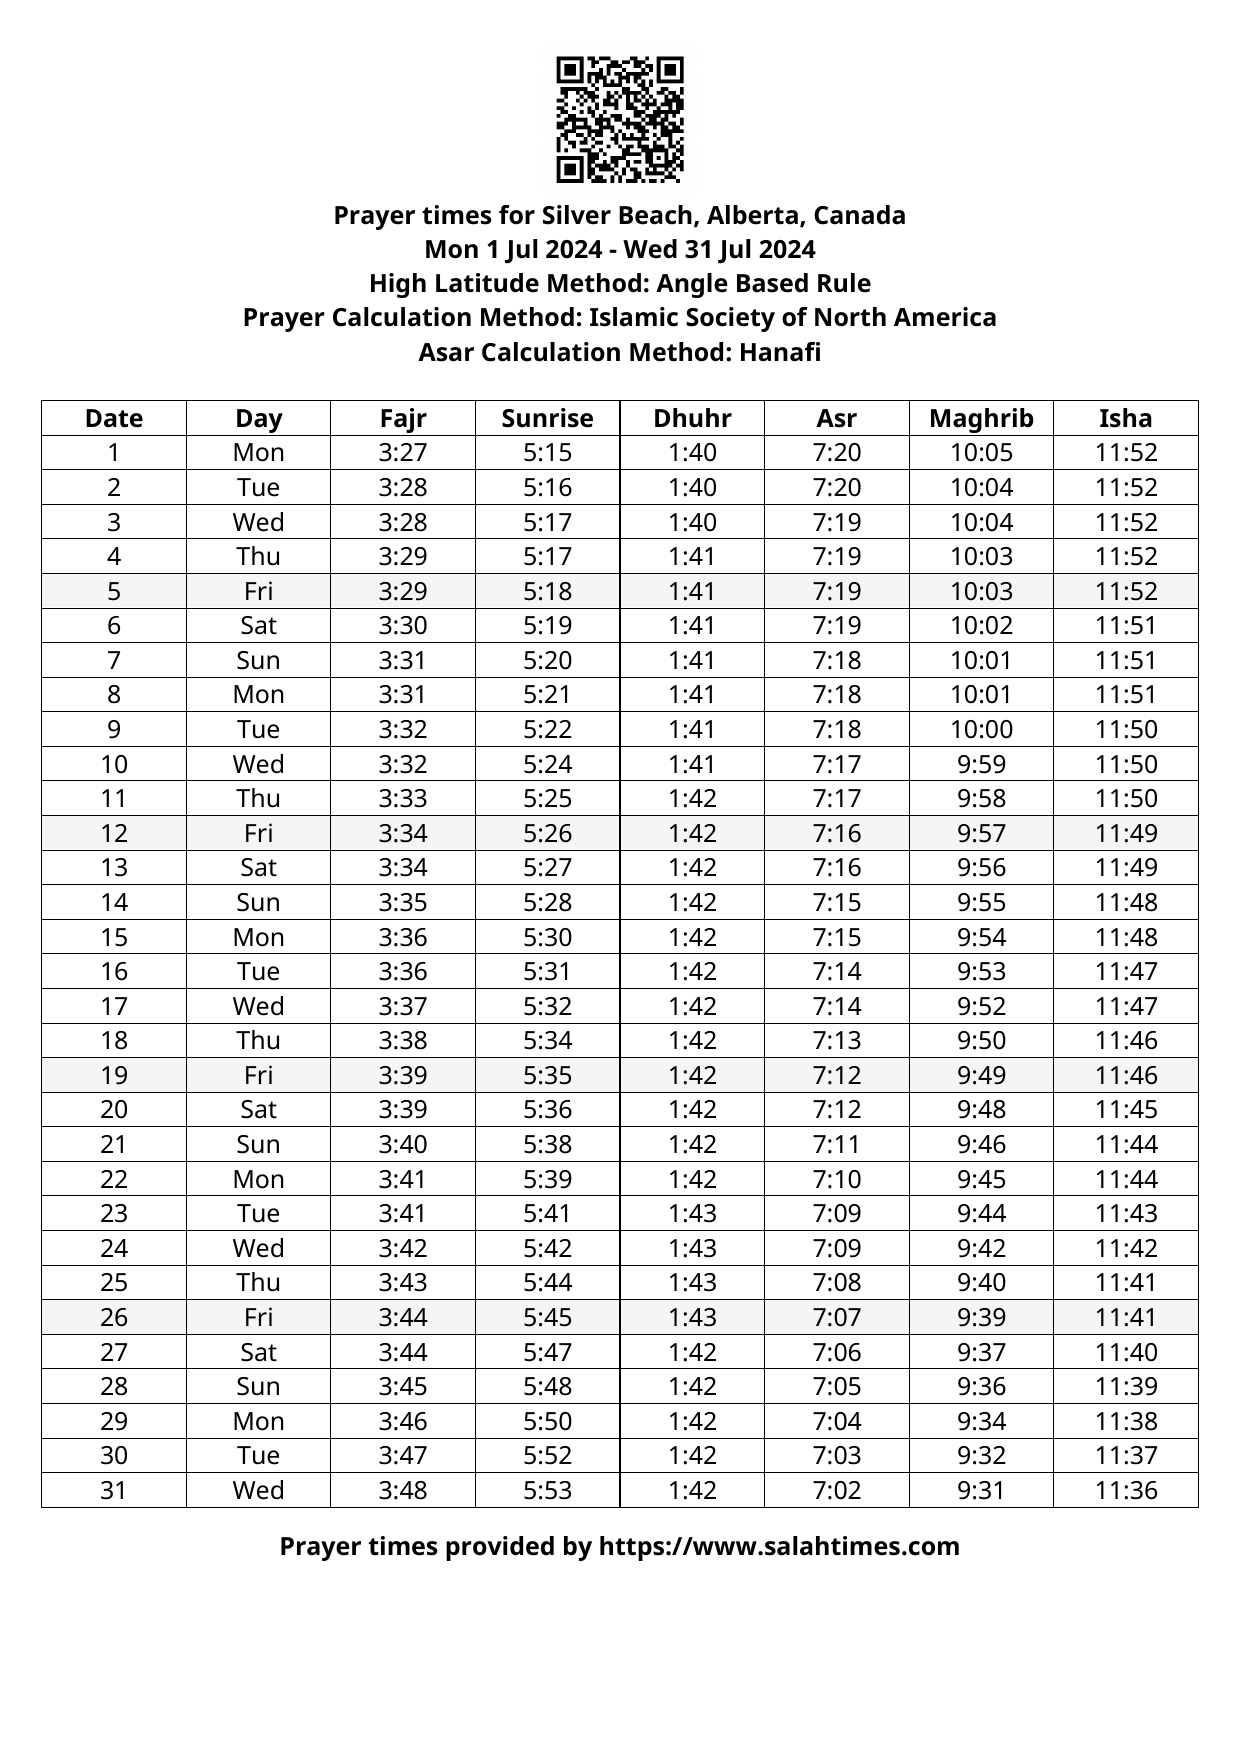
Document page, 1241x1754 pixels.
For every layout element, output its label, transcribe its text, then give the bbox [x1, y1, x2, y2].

table_cell Wed [187, 989, 330, 1022]
table_cell 11:43 [1054, 1196, 1198, 1230]
table_cell 5:47 [476, 1335, 619, 1368]
table_cell 1:41 [621, 609, 764, 642]
table_cell 1:43 [621, 1196, 764, 1230]
table_cell 10:02 [910, 609, 1053, 642]
table_cell 7:04 [765, 1404, 909, 1437]
table_cell 3:43 [331, 1266, 475, 1299]
table_cell 5:20 [476, 643, 619, 677]
table_cell 3:29 [331, 574, 475, 607]
table_cell 9:46 [910, 1127, 1053, 1161]
picture [542, 41, 699, 198]
table_cell Tue [187, 712, 330, 746]
table_header Sunrise [476, 401, 619, 434]
table_cell 30 [42, 1439, 186, 1472]
table_cell 11:46 [1054, 1058, 1198, 1092]
table_cell 1:42 [621, 1024, 764, 1057]
table_cell 9:42 [910, 1231, 1053, 1264]
table_cell 9:44 [910, 1196, 1053, 1230]
table_cell Sat [187, 851, 330, 884]
table_cell 8 [42, 678, 186, 711]
table_cell 11:45 [1054, 1093, 1198, 1126]
table_cell Sun [187, 1127, 330, 1161]
table_cell 9:57 [910, 816, 1053, 849]
table_cell 9:50 [910, 1024, 1053, 1057]
table_cell 3:35 [331, 885, 475, 919]
table_cell 5:26 [476, 816, 619, 849]
table_cell 9:31 [910, 1473, 1053, 1507]
table_cell 5:19 [476, 609, 619, 642]
table_cell 5:17 [476, 505, 619, 538]
table_cell 3:47 [331, 1439, 475, 1472]
table_cell 1:41 [621, 643, 764, 677]
table_cell 3:39 [331, 1058, 475, 1092]
table_cell 7 [42, 643, 186, 677]
table_cell 10:05 [910, 436, 1053, 469]
table_cell 11:39 [1054, 1369, 1198, 1403]
table_cell 11:52 [1054, 574, 1198, 607]
table_cell 1:42 [621, 1369, 764, 1403]
table_cell 1:42 [621, 1162, 764, 1195]
text Mon 1 Jul 2024 - Wed 31 Jul 2024 [42, 232, 1198, 266]
table_cell 3:42 [331, 1231, 475, 1264]
table_cell 3:38 [331, 1024, 475, 1057]
table_cell 11 [42, 781, 186, 815]
table_cell 3:28 [331, 470, 475, 504]
table_cell 11:50 [1054, 781, 1198, 815]
table_cell 5 [42, 574, 186, 607]
table_cell 1:42 [621, 1439, 764, 1472]
table_cell 7:02 [765, 1473, 909, 1507]
table_cell 9:54 [910, 920, 1053, 953]
table_cell 5:25 [476, 781, 619, 815]
table_cell 10:04 [910, 470, 1053, 504]
table_cell Mon [187, 1404, 330, 1437]
table_cell 5:17 [476, 539, 619, 573]
table_cell 19 [42, 1058, 186, 1092]
table_cell Sat [187, 609, 330, 642]
table_cell 11:47 [1054, 989, 1198, 1022]
table_cell 11:42 [1054, 1231, 1198, 1264]
table_cell 3:28 [331, 505, 475, 538]
table_cell 11:41 [1054, 1266, 1198, 1299]
text Prayer times for Silver Beach, Alberta, Canada [42, 198, 1198, 232]
table_cell 10:01 [910, 643, 1053, 677]
table_cell 1:42 [621, 781, 764, 815]
table_cell 7:06 [765, 1335, 909, 1368]
table_cell 28 [42, 1369, 186, 1403]
table_cell 7:03 [765, 1439, 909, 1472]
table_cell 10:01 [910, 678, 1053, 711]
table_cell 16 [42, 954, 186, 988]
table_cell 5:39 [476, 1162, 619, 1195]
table_cell 11:47 [1054, 954, 1198, 988]
table_cell 5:36 [476, 1093, 619, 1126]
table_cell Mon [187, 1162, 330, 1195]
table_cell 10:03 [910, 539, 1053, 573]
table_cell 14 [42, 885, 186, 919]
table_cell Sat [187, 1093, 330, 1126]
table_cell 1:42 [621, 1093, 764, 1126]
table_cell 11:40 [1054, 1335, 1198, 1368]
table_header Dhuhr [621, 401, 764, 434]
table_cell 9:49 [910, 1058, 1053, 1092]
table_cell 3:34 [331, 851, 475, 884]
table_cell 3:30 [331, 609, 475, 642]
table_cell 7:11 [765, 1127, 909, 1161]
table_cell Tue [187, 1439, 330, 1472]
table_cell 12 [42, 816, 186, 849]
table_cell 11:38 [1054, 1404, 1198, 1437]
table_cell Fri [187, 1300, 330, 1334]
table_cell 9:58 [910, 781, 1053, 815]
table_cell 1:42 [621, 851, 764, 884]
table_cell Sat [187, 1335, 330, 1368]
table_cell 1:41 [621, 712, 764, 746]
table_cell 7:15 [765, 885, 909, 919]
table_cell 7:19 [765, 609, 909, 642]
table_cell 1:43 [621, 1300, 764, 1334]
table_cell Sun [187, 643, 330, 677]
table_cell 9:48 [910, 1093, 1053, 1126]
table_cell 10 [42, 747, 186, 780]
table_cell 2 [42, 470, 186, 504]
table_cell 7:10 [765, 1162, 909, 1195]
table_cell 7:17 [765, 781, 909, 815]
table_cell 7:13 [765, 1024, 909, 1057]
table_cell Thu [187, 1266, 330, 1299]
table_cell 7:08 [765, 1266, 909, 1299]
table_cell 3:29 [331, 539, 475, 573]
table_cell 1:41 [621, 747, 764, 780]
table_cell 7:15 [765, 920, 909, 953]
table_cell 7:14 [765, 989, 909, 1022]
table_cell 5:27 [476, 851, 619, 884]
table_cell 9:39 [910, 1300, 1053, 1334]
table_cell 11:36 [1054, 1473, 1198, 1507]
table_cell 3 [42, 505, 186, 538]
text High Latitude Method: Angle Based Rule [42, 266, 1198, 300]
table_cell 7:05 [765, 1369, 909, 1403]
table_cell 23 [42, 1196, 186, 1230]
table_cell 3:41 [331, 1162, 475, 1195]
table_cell Tue [187, 470, 330, 504]
table_cell 9:52 [910, 989, 1053, 1022]
table_cell 5:44 [476, 1266, 619, 1299]
table_cell 7:07 [765, 1300, 909, 1334]
table_cell Tue [187, 954, 330, 988]
table_cell 7:20 [765, 436, 909, 469]
table_cell 1:43 [621, 1231, 764, 1264]
table_cell 6 [42, 609, 186, 642]
table_cell 11:49 [1054, 816, 1198, 849]
table_cell 5:28 [476, 885, 619, 919]
table_cell Fri [187, 574, 330, 607]
table_cell 9:59 [910, 747, 1053, 780]
table_cell 3:36 [331, 954, 475, 988]
table_cell 7:09 [765, 1196, 909, 1230]
table_cell 3:31 [331, 678, 475, 711]
table_cell 5:21 [476, 678, 619, 711]
table_cell 7:19 [765, 574, 909, 607]
table_cell Wed [187, 505, 330, 538]
table_cell 5:53 [476, 1473, 619, 1507]
table_cell 11:52 [1054, 436, 1198, 469]
table_cell 24 [42, 1231, 186, 1264]
table_cell 1:42 [621, 816, 764, 849]
table_cell 31 [42, 1473, 186, 1507]
table_cell 5:15 [476, 436, 619, 469]
table_cell 3:34 [331, 816, 475, 849]
table_cell 15 [42, 920, 186, 953]
table_cell 18 [42, 1024, 186, 1057]
table_cell 3:40 [331, 1127, 475, 1161]
table_cell 11:52 [1054, 505, 1198, 538]
table_cell Mon [187, 678, 330, 711]
table_cell 5:22 [476, 712, 619, 746]
table_cell 11:51 [1054, 678, 1198, 711]
table_cell 11:51 [1054, 643, 1198, 677]
table_cell 11:50 [1054, 747, 1198, 780]
table_cell 22 [42, 1162, 186, 1195]
table_cell Tue [187, 1196, 330, 1230]
table_cell 5:38 [476, 1127, 619, 1161]
table_cell 11:44 [1054, 1127, 1198, 1161]
table_cell Mon [187, 920, 330, 953]
table_cell 3:36 [331, 920, 475, 953]
table_cell 3:32 [331, 712, 475, 746]
table_cell 7:18 [765, 712, 909, 746]
table_cell Mon [187, 436, 330, 469]
table_cell Thu [187, 1024, 330, 1057]
table_header Fajr [331, 401, 475, 434]
table_cell 5:35 [476, 1058, 619, 1092]
table_cell 3:27 [331, 436, 475, 469]
table_cell 27 [42, 1335, 186, 1368]
text Asar Calculation Method: Hanafi [42, 334, 1198, 368]
table_cell 7:20 [765, 470, 909, 504]
table_cell 9:55 [910, 885, 1053, 919]
table_cell 1:41 [621, 539, 764, 573]
table_cell 9:37 [910, 1335, 1053, 1368]
table_cell 1:43 [621, 1266, 764, 1299]
table_cell 7:12 [765, 1093, 909, 1126]
table_cell 7:14 [765, 954, 909, 988]
table_cell Thu [187, 781, 330, 815]
table_cell 9:40 [910, 1266, 1053, 1299]
table_cell 9 [42, 712, 186, 746]
table_cell Sun [187, 885, 330, 919]
table_header Isha [1054, 401, 1198, 434]
table_cell 4 [42, 539, 186, 573]
table_cell 5:45 [476, 1300, 619, 1334]
table_cell 5:52 [476, 1439, 619, 1472]
table_cell 10:00 [910, 712, 1053, 746]
table_cell 7:09 [765, 1231, 909, 1264]
table_cell Fri [187, 816, 330, 849]
table_cell 3:32 [331, 747, 475, 780]
table_cell 1:42 [621, 1127, 764, 1161]
table_cell 9:34 [910, 1404, 1053, 1437]
table_cell 11:44 [1054, 1162, 1198, 1195]
table_cell 3:39 [331, 1093, 475, 1126]
table_cell 11:37 [1054, 1439, 1198, 1472]
table_cell 21 [42, 1127, 186, 1161]
table_cell 5:24 [476, 747, 619, 780]
table_cell 7:18 [765, 643, 909, 677]
table_cell 11:48 [1054, 920, 1198, 953]
table_cell 25 [42, 1266, 186, 1299]
table_cell 5:16 [476, 470, 619, 504]
table_cell 1:40 [621, 470, 764, 504]
table_cell 3:44 [331, 1335, 475, 1368]
table_cell 3:37 [331, 989, 475, 1022]
table_cell 3:33 [331, 781, 475, 815]
table_cell 11:48 [1054, 885, 1198, 919]
table_cell 5:34 [476, 1024, 619, 1057]
text Prayer Calculation Method: Islamic Society of North America [42, 300, 1198, 334]
table_cell 17 [42, 989, 186, 1022]
table_cell 1:42 [621, 1335, 764, 1368]
table_cell 11:52 [1054, 470, 1198, 504]
table_cell 7:19 [765, 539, 909, 573]
table_cell 1 [42, 436, 186, 469]
table_cell 11:51 [1054, 609, 1198, 642]
table_cell 5:32 [476, 989, 619, 1022]
table_header Day [187, 401, 330, 434]
table_cell 1:42 [621, 1473, 764, 1507]
table_cell 9:45 [910, 1162, 1053, 1195]
table_cell 1:40 [621, 436, 764, 469]
table_cell 10:04 [910, 505, 1053, 538]
table_cell 1:42 [621, 954, 764, 988]
table_cell Fri [187, 1058, 330, 1092]
table_cell 7:18 [765, 678, 909, 711]
table_cell 5:50 [476, 1404, 619, 1437]
table_cell 11:41 [1054, 1300, 1198, 1334]
table_cell 26 [42, 1300, 186, 1334]
table_cell 3:46 [331, 1404, 475, 1437]
table_cell 1:42 [621, 1404, 764, 1437]
table_cell 1:42 [621, 989, 764, 1022]
table_cell 5:42 [476, 1231, 619, 1264]
table_cell 11:49 [1054, 851, 1198, 884]
table_cell 29 [42, 1404, 186, 1437]
table_cell 1:42 [621, 885, 764, 919]
table_cell Thu [187, 539, 330, 573]
table_cell 7:19 [765, 505, 909, 538]
table_header Maghrib [910, 401, 1053, 434]
table_cell 7:16 [765, 816, 909, 849]
table_cell 9:53 [910, 954, 1053, 988]
table_cell 7:12 [765, 1058, 909, 1092]
table_cell 20 [42, 1093, 186, 1126]
table_cell 1:42 [621, 1058, 764, 1092]
table_cell 9:32 [910, 1439, 1053, 1472]
table_cell 1:41 [621, 574, 764, 607]
table_cell 1:41 [621, 678, 764, 711]
table_cell 5:48 [476, 1369, 619, 1403]
table_cell 1:40 [621, 505, 764, 538]
table_cell 11:46 [1054, 1024, 1198, 1057]
table_cell 7:16 [765, 851, 909, 884]
table_cell Wed [187, 1473, 330, 1507]
table_cell 11:50 [1054, 712, 1198, 746]
table_cell 9:36 [910, 1369, 1053, 1403]
table_cell 3:41 [331, 1196, 475, 1230]
table_header Date [42, 401, 186, 434]
table_cell 5:41 [476, 1196, 619, 1230]
table_cell 3:31 [331, 643, 475, 677]
table_cell 9:56 [910, 851, 1053, 884]
table_cell 3:48 [331, 1473, 475, 1507]
table_cell 5:31 [476, 954, 619, 988]
table_cell 5:30 [476, 920, 619, 953]
table_cell Wed [187, 1231, 330, 1264]
table_cell 11:52 [1054, 539, 1198, 573]
table_cell Sun [187, 1369, 330, 1403]
table_cell 5:18 [476, 574, 619, 607]
table_cell 3:45 [331, 1369, 475, 1403]
table_cell 10:03 [910, 574, 1053, 607]
table_header Asr [765, 401, 909, 434]
table_cell 3:44 [331, 1300, 475, 1334]
table_cell 7:17 [765, 747, 909, 780]
table_cell 1:42 [621, 920, 764, 953]
text Prayer times provided by https://www.salahtimes.com [42, 1528, 1198, 1563]
table_cell 13 [42, 851, 186, 884]
table_cell Wed [187, 747, 330, 780]
